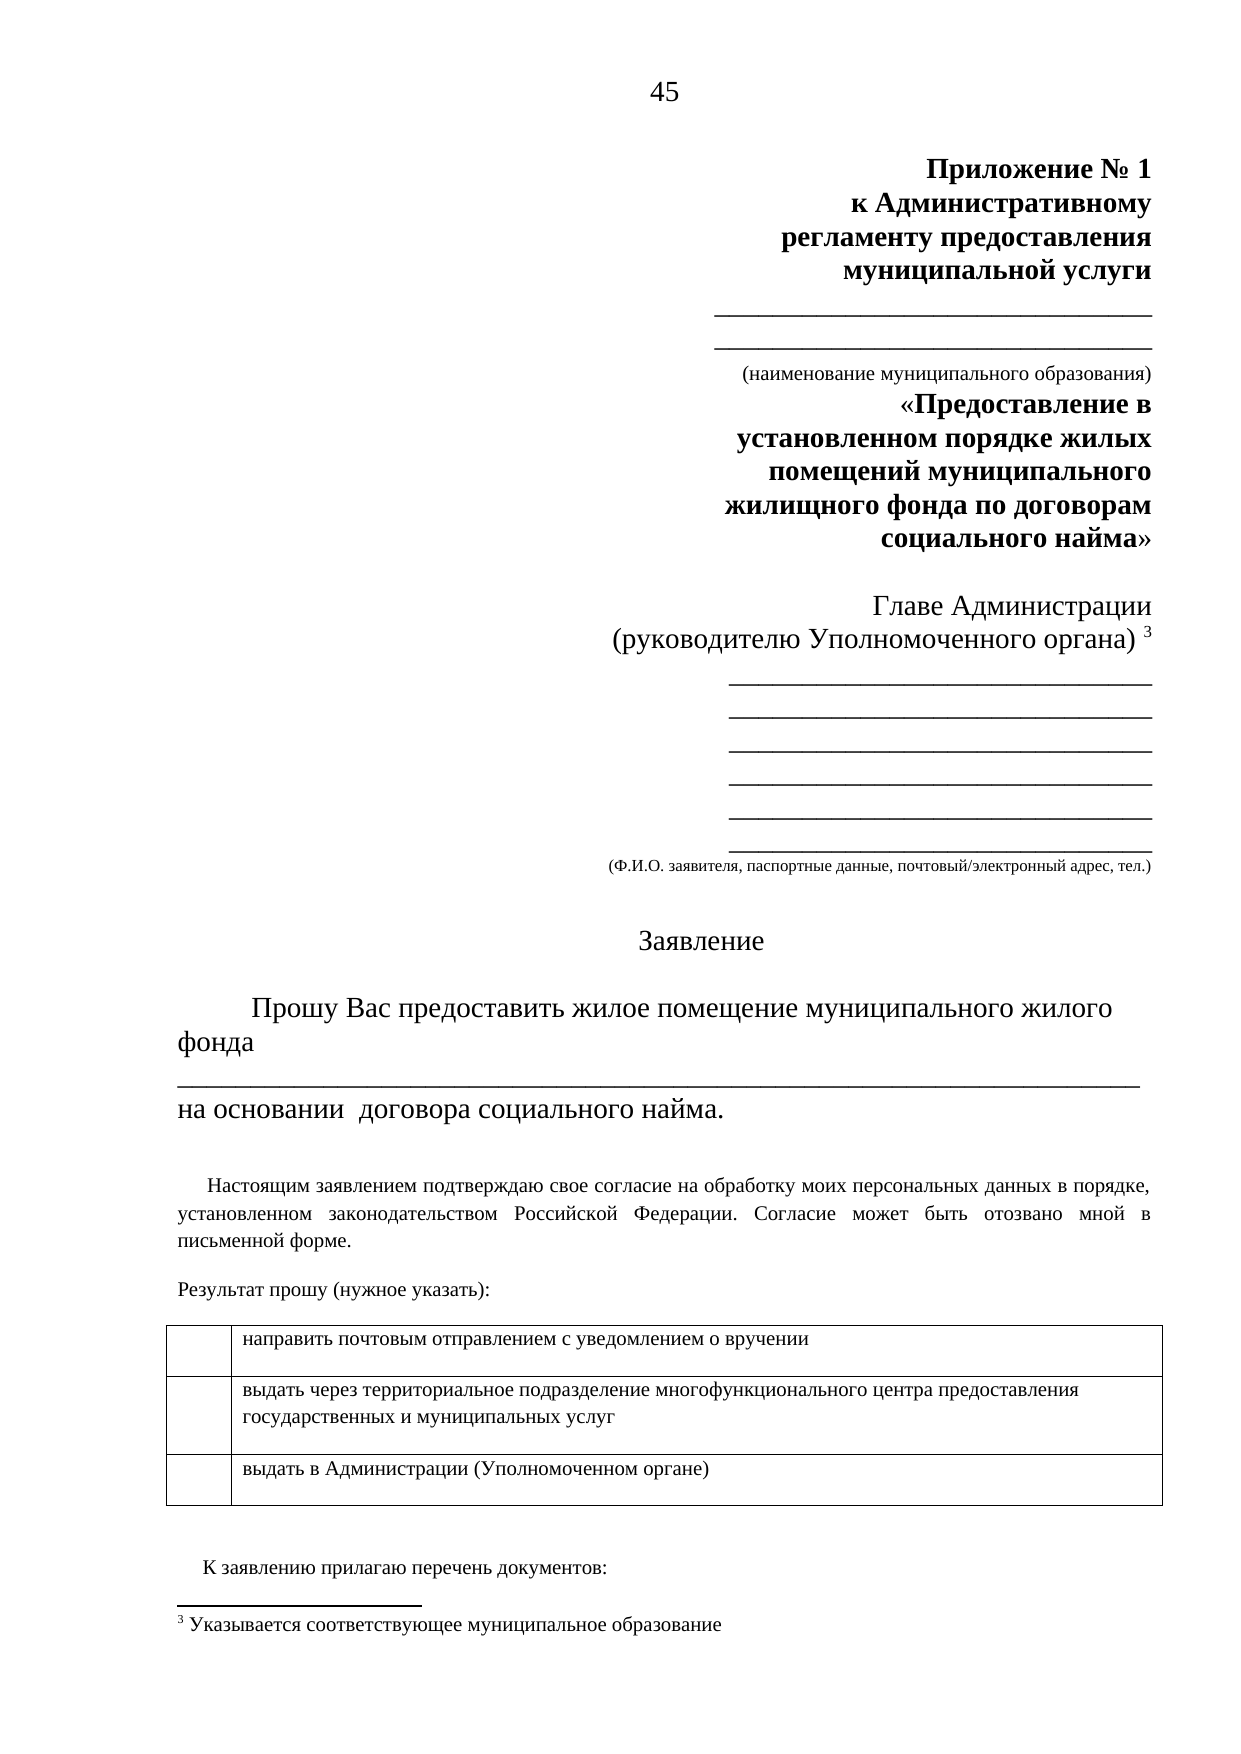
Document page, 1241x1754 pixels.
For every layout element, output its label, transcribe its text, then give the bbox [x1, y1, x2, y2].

table_cell [167, 1377, 231, 1454]
text Главе Администрации [177, 588, 1152, 621]
text Результат прошу (нужное указать): [177, 1276, 1152, 1301]
text _____________________________ [177, 655, 1152, 688]
text _____________________________ [177, 688, 1152, 722]
text _____________________________ [177, 755, 1152, 789]
text _____________________________ [177, 789, 1152, 822]
text к Административному регламенту предоставления муниципальной услуги ____________________________________________________________ (наименование муниципального образования) [709, 185, 1152, 386]
text Настоящим заявлением подтверждаю свое согласие на обработку моих персональных данных в порядке, установленном законодательством Российской Федерации. Согласие может быть отозвано мной в письменной форме. [177, 1173, 1152, 1252]
table_cell выдать через территориальное подразделение многофункционального центра предоставления государственных и муниципальных услуг [232, 1377, 1162, 1454]
text К заявлению прилагаю перечень документов: [177, 1555, 1152, 1579]
text (руководителю Уполномоченного органа) [177, 621, 1152, 655]
text Заявление [177, 923, 1152, 957]
table_header [167, 1326, 231, 1376]
table_cell [167, 1455, 231, 1505]
text _____________________________ [177, 722, 1152, 755]
table_cell выдать в Администрации (Уполномоченном органе) [232, 1455, 1162, 1505]
text (Ф.И.О. заявителя, паспортные данные, почтовый/электронный адрес, тел.) [177, 856, 1152, 889]
text Прошу Вас предоставить жилое помещение муниципального жилого фонда __________________________________________________________________ на основании договора социального найма. [177, 990, 1152, 1124]
table_header направить почтовым отправлением с уведомлением о вручении [232, 1326, 1162, 1376]
text «Предоставление в установленном порядке жилых помещений муниципального жилищного фонда по договорам социального найма» [709, 386, 1152, 554]
text Приложение № 1 [177, 152, 1152, 185]
text _____________________________ [177, 822, 1152, 856]
